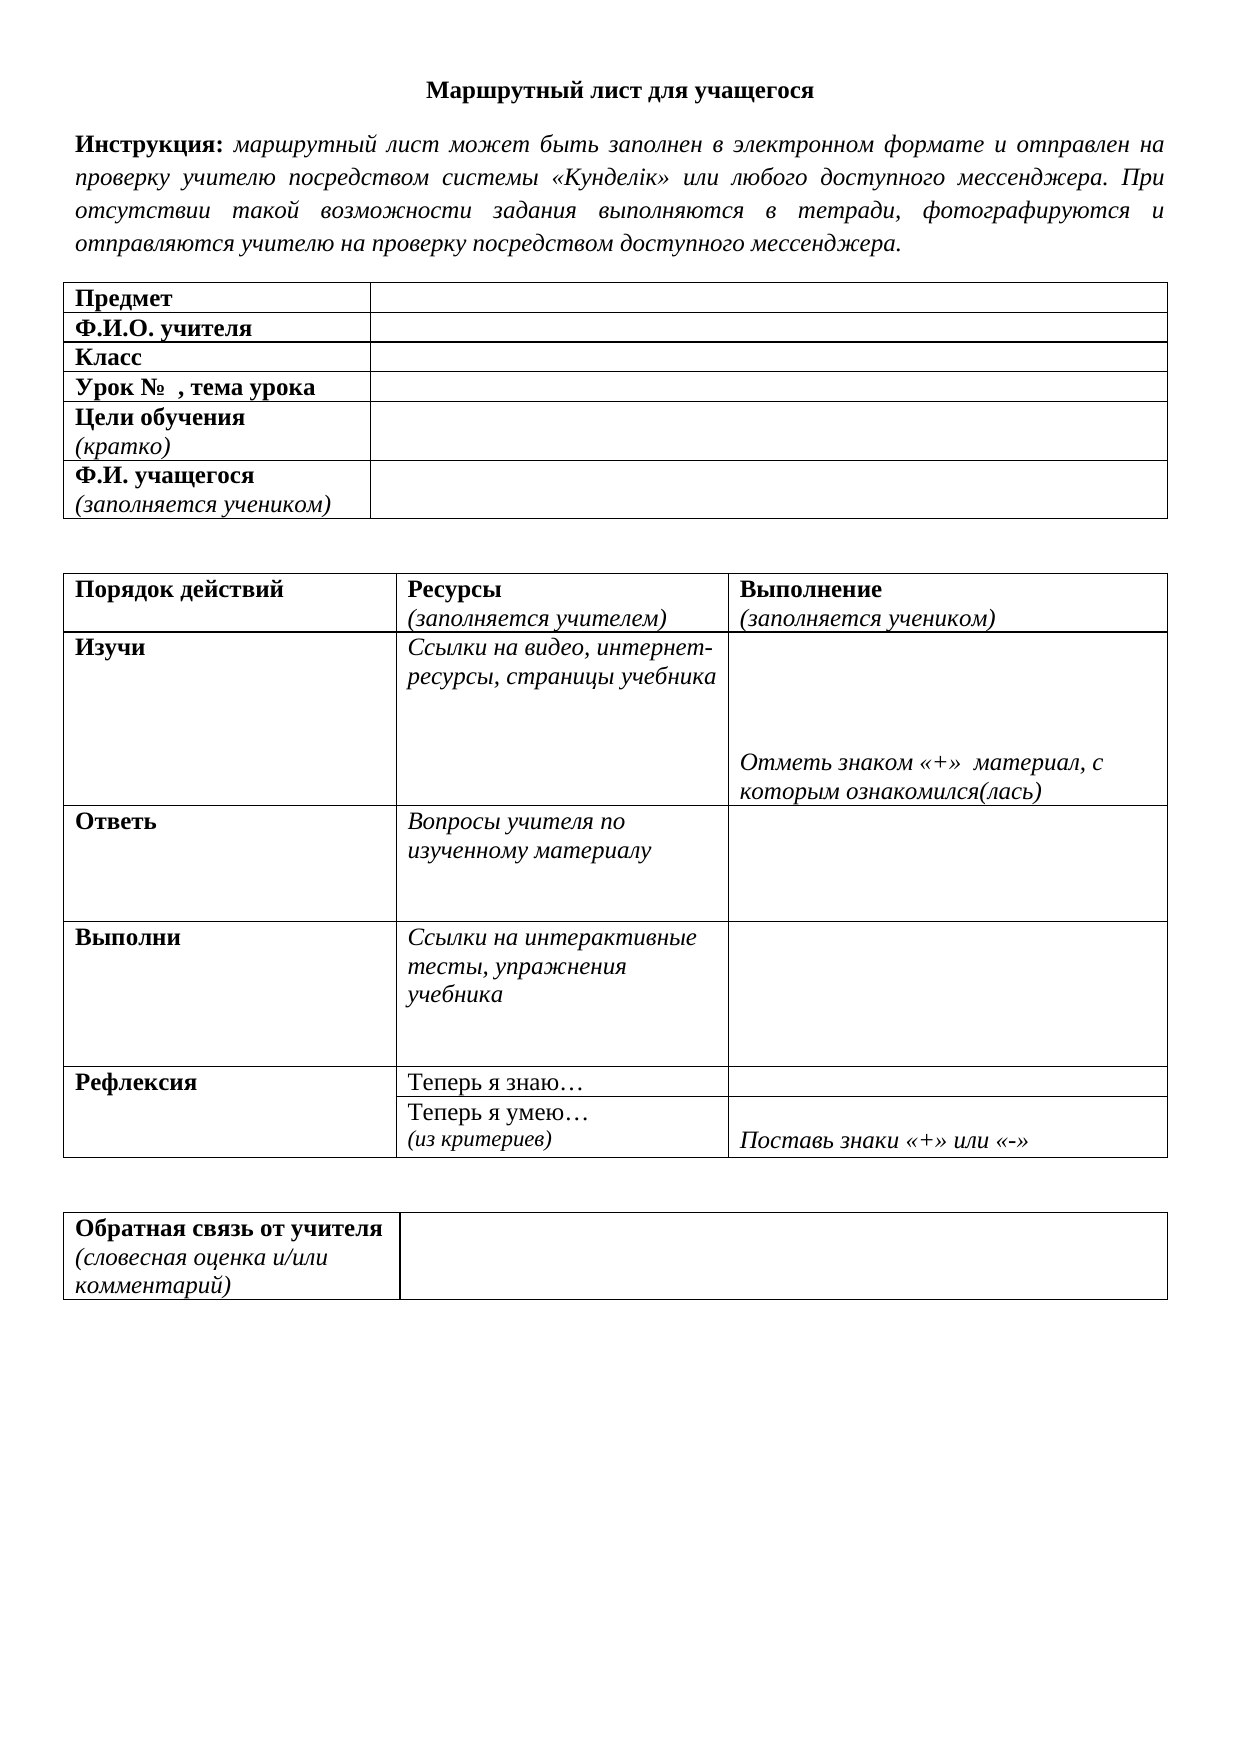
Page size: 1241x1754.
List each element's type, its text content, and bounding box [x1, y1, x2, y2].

table_header Ресурсы (заполняется учителем) [397, 574, 728, 631]
table_cell [371, 343, 1167, 371]
table_cell Вопросы учителя по изученному материалу [397, 806, 728, 921]
table_cell Выполни [64, 922, 396, 1066]
table_cell Теперь я знаю… [397, 1067, 728, 1096]
table_header Порядок действий [64, 574, 396, 631]
table_cell Отметь знаком «+» материал, с которым ознакомился(лась) [729, 633, 1167, 805]
table_cell Класс [64, 343, 370, 371]
text Инструкция: маршрутный лист может быть заполнен в электронном формате и отправлен на проверку учителю посредством системы «Кунделiк» или любого доступного мессенджера. При отсутствии такой возможности задания выполняются в тетради, фотографируются и отправляются учителю на проверку посредством доступного мессенджера. [75, 129, 1165, 257]
table_cell Ссылки на интерактивные тесты, упражнения учебника [397, 922, 728, 1066]
table_cell [371, 372, 1167, 401]
table_cell Ф.И.О. учителя [64, 313, 370, 341]
table_cell [371, 402, 1167, 459]
table_cell [729, 806, 1167, 921]
table_cell [371, 461, 1167, 518]
table_cell Теперь я умею… (из критериев) [397, 1097, 728, 1157]
text Маршрутный лист для учащегося [75, 75, 1165, 104]
table_cell Ф.И. учащегося (заполняется учеником) [64, 461, 370, 518]
table_cell Урок № , тема урока [64, 372, 370, 401]
table_header [371, 283, 1167, 312]
table_cell Ответь [64, 806, 396, 921]
table_cell Изучи [64, 633, 396, 805]
table_header [401, 1213, 1167, 1299]
table_header Обратная связь от учителя (словесная оценка и/или комментарий) [64, 1213, 399, 1299]
table_cell [729, 1067, 1167, 1096]
table_header Предмет [64, 283, 370, 312]
table_cell Цели обучения (кратко) [64, 402, 370, 459]
table_cell [371, 313, 1167, 341]
table_cell Поставь знаки «+» или «-» [729, 1097, 1167, 1157]
table_cell Рефлексия [64, 1067, 396, 1157]
table_cell [729, 922, 1167, 1066]
table_header Выполнение (заполняется учеником) [729, 574, 1167, 631]
table_cell Ссылки на видео, интернет-ресурсы, страницы учебника [397, 633, 728, 805]
